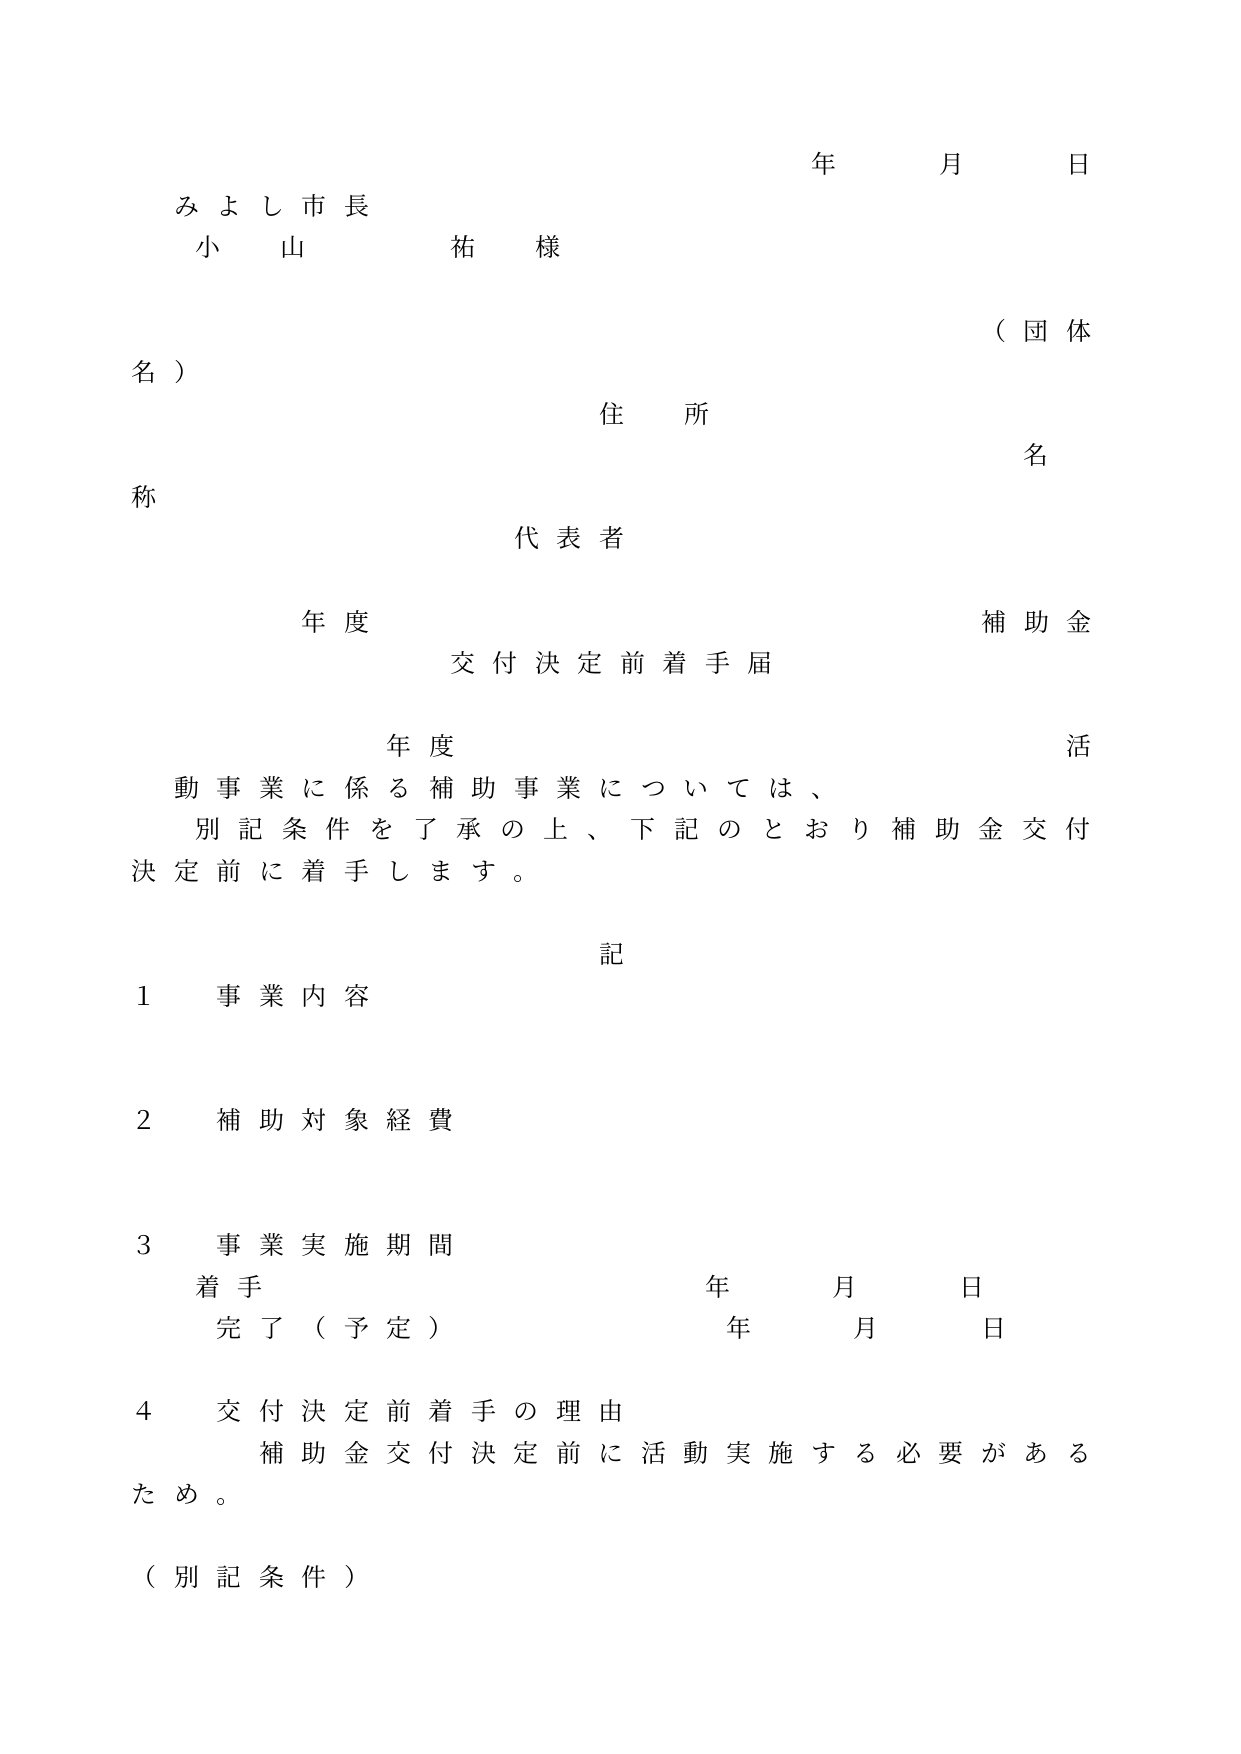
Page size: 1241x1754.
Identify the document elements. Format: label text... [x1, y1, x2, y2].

text 名 称 [131, 433, 1109, 516]
text 完了（予定） 年 月 日 [131, 1306, 1109, 1347]
text 記 [131, 932, 1109, 973]
text 住 所 [131, 392, 1109, 433]
text 年度 補助金交付決定前着手届 [131, 599, 1109, 682]
text ４ 交付決定前着手の理由 [131, 1389, 1109, 1431]
text ２ 補助対象経費 [131, 1098, 1109, 1140]
text １ 事業内容 [131, 973, 1109, 1015]
text 別記条件を了承の上、下記のとおり補助金交付決定前に着手します。 [131, 807, 1109, 890]
text 年 月 日 [131, 142, 1109, 184]
text 着手 年 月 日 [131, 1264, 1109, 1306]
text 補助金交付決定前に活動実施する必要があるため。 [131, 1431, 1109, 1514]
text （別記条件） [131, 1555, 1109, 1597]
text （団体名） [131, 308, 1109, 392]
text ３ 事業実施期間 [131, 1223, 1109, 1264]
text 代表者 [131, 516, 1109, 558]
text 年度 活動事業に係る補助事業については、 [153, 724, 1109, 807]
text みよし市長 [131, 184, 1109, 225]
text 小 山 祐 様 [131, 225, 1109, 267]
